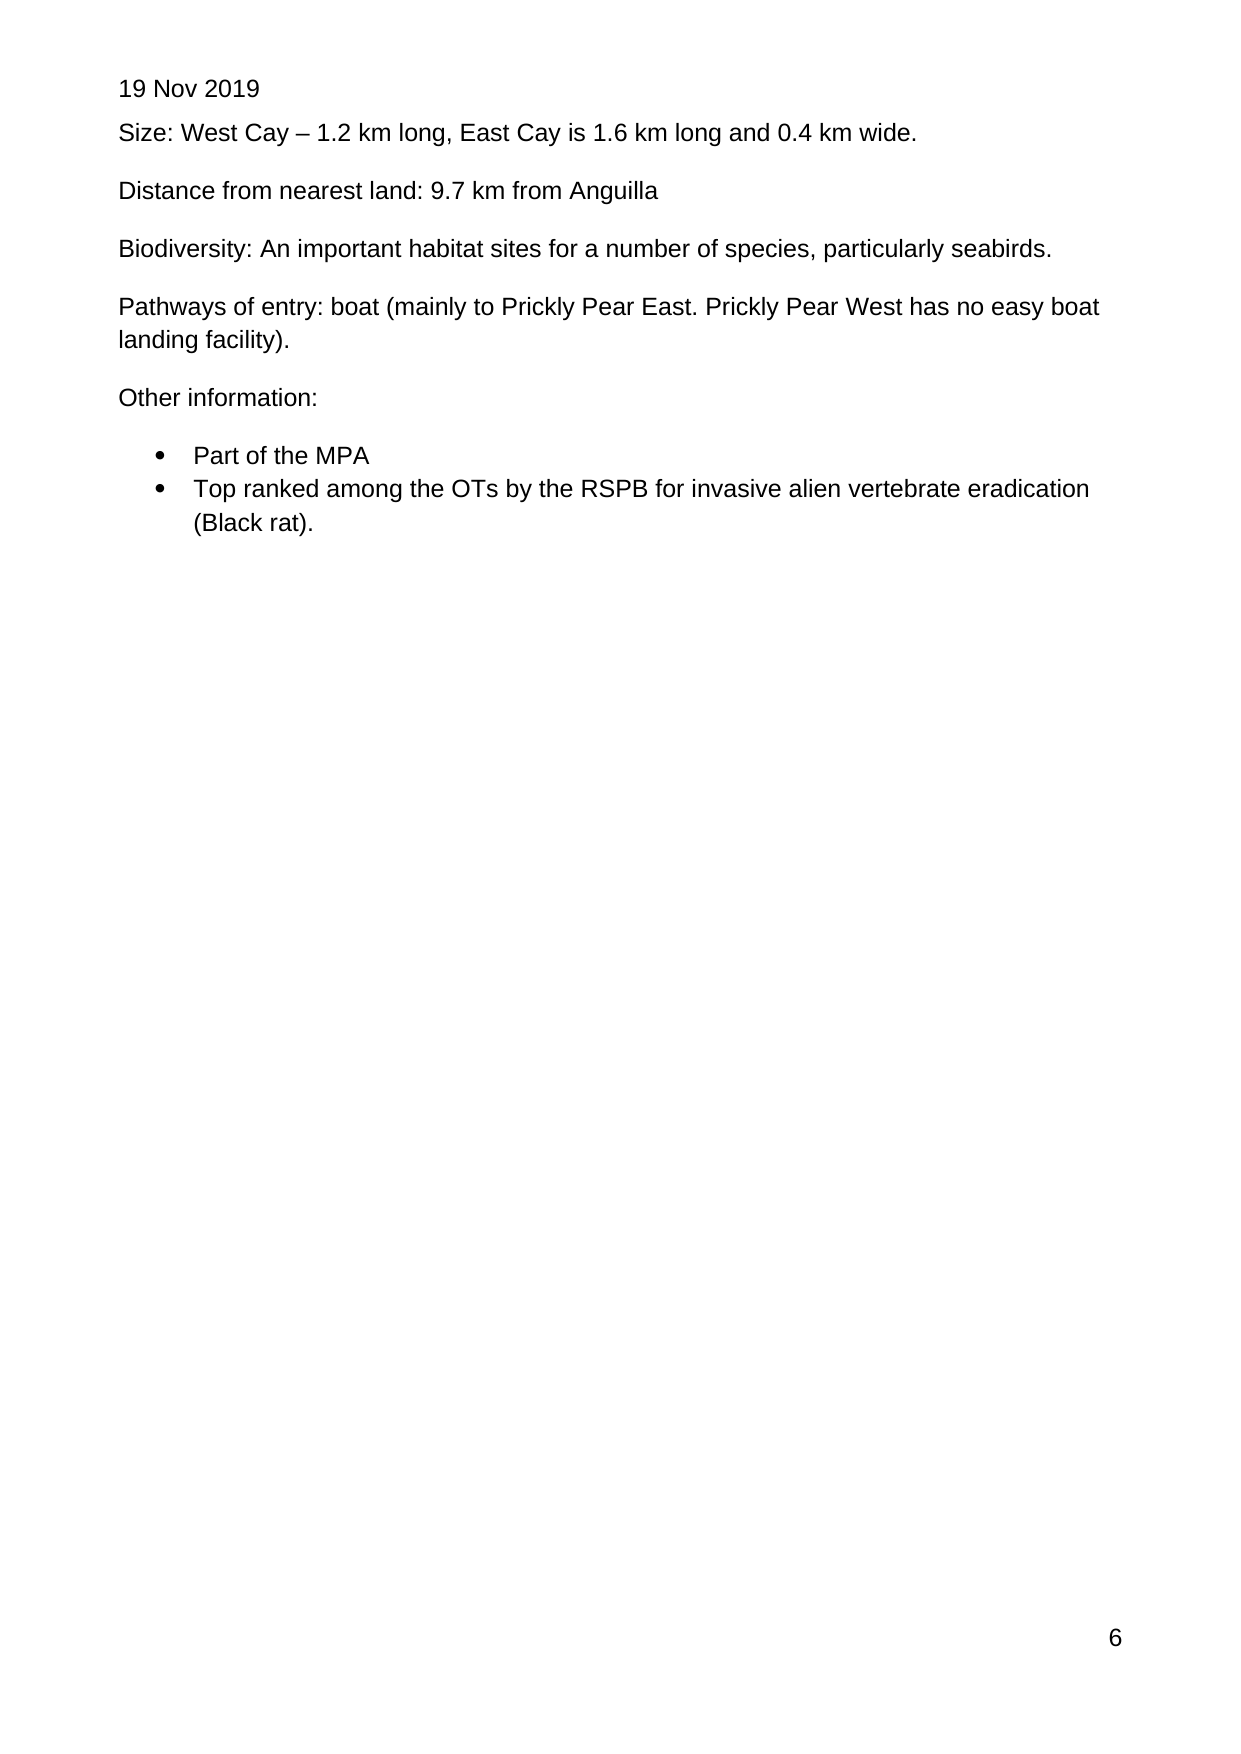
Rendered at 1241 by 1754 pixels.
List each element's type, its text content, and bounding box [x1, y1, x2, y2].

text Other information: [118, 383, 1122, 412]
text Biodiversity: An important habitat sites for a number of species, particularly seabirds. [118, 234, 1122, 263]
list Top ranked among the OTs by the RSPB for invasive alien vertebrate eradication (Black rat). [156, 474, 1122, 536]
text Distance from nearest land: 9.7 km from Anguilla [118, 176, 1122, 205]
text Pathways of entry: boat (mainly to Prickly Pear East. Prickly Pear West has no easy boat landing facility). [118, 292, 1122, 354]
list Part of the MPA [156, 441, 1122, 470]
text Size: West Cay – 1.2 km long, East Cay is 1.6 km long and 0.4 km wide. [118, 118, 1122, 147]
